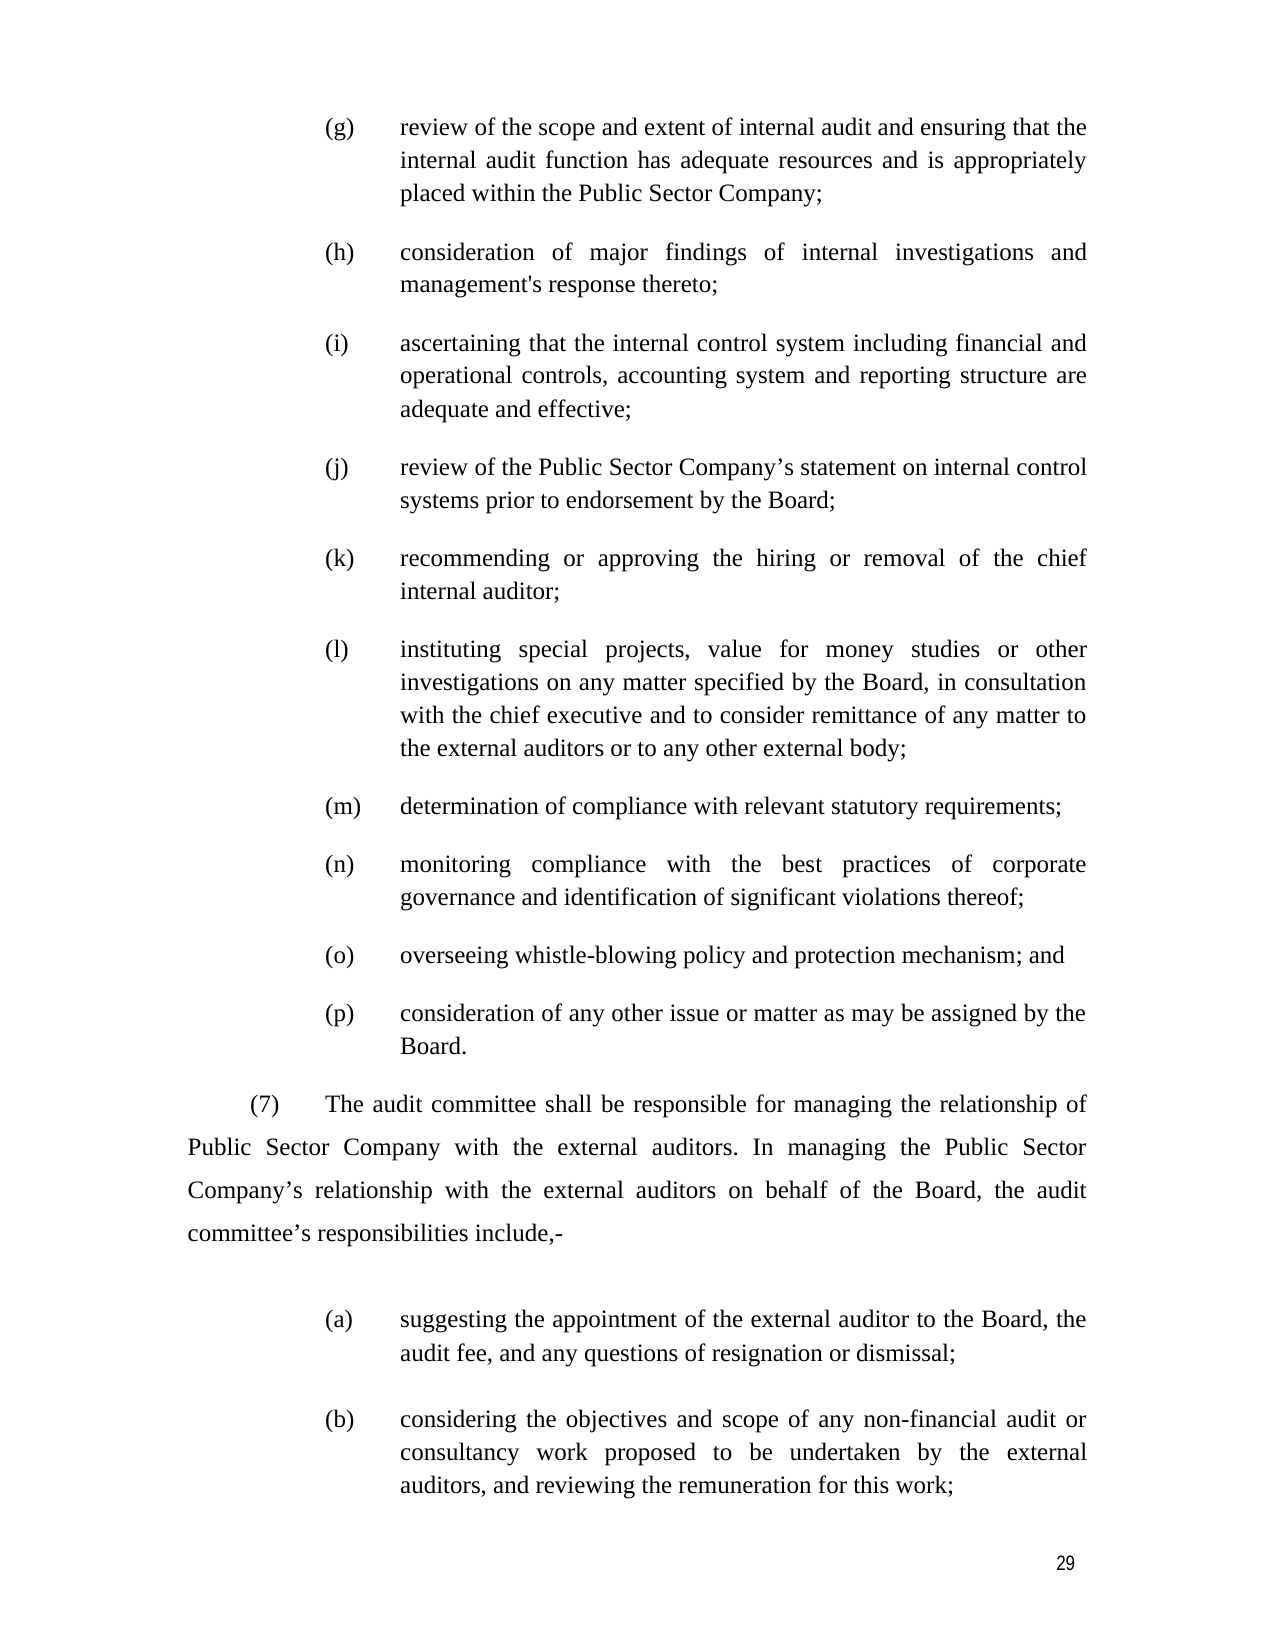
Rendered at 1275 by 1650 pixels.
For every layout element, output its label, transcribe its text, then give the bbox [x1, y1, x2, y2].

text (l) instituting special projects, value for money studies or other investigations on any matter specified by the Board, in consultation with the chief executive and to consider remittance of any matter to the external auditors or to any other external body; [325, 634, 1087, 762]
text (7) The audit committee shall be responsible for managing the relationship of Public Sector Company with the external auditors. In managing the Public Sector Company’s relationship with the external auditors on behalf of the Board, the audit committee’s responsibilities include,- [175, 1089, 1087, 1247]
text (b) considering the objectives and scope of any non-financial audit or consultancy work proposed to be undertaken by the external auditors, and reviewing the remuneration for this work; [325, 1404, 1087, 1498]
text (m) determination of compliance with relevant statutory requirements; [325, 791, 1087, 819]
text (g) review of the scope and extent of internal audit and ensuring that the internal audit function has adequate resources and is appropriately placed within the Public Sector Company; [325, 112, 1087, 207]
text (h) consideration of major findings of internal investigations and management's response thereto; [325, 237, 1087, 298]
text (p) consideration of any other issue or matter as may be assigned by the Board. [325, 998, 1087, 1060]
text (j) review of the Public Sector Company’s statement on internal control systems prior to endorsement by the Board; [325, 452, 1087, 513]
text (k) recommending or approving the hiring or removal of the chief internal auditor; [325, 543, 1087, 604]
text (a) suggesting the appointment of the external auditor to the Board, the audit fee, and any questions of resignation or dismissal; [325, 1304, 1087, 1366]
text (o) overseeing whistle-blowing policy and protection mechanism; and [325, 940, 1087, 969]
text (i) ascertaining that the internal control system including financial and operational controls, accounting system and reporting structure are adequate and effective; [325, 328, 1087, 422]
text (n) monitoring compliance with the best practices of corporate governance and identification of significant violations thereof; [325, 849, 1087, 911]
